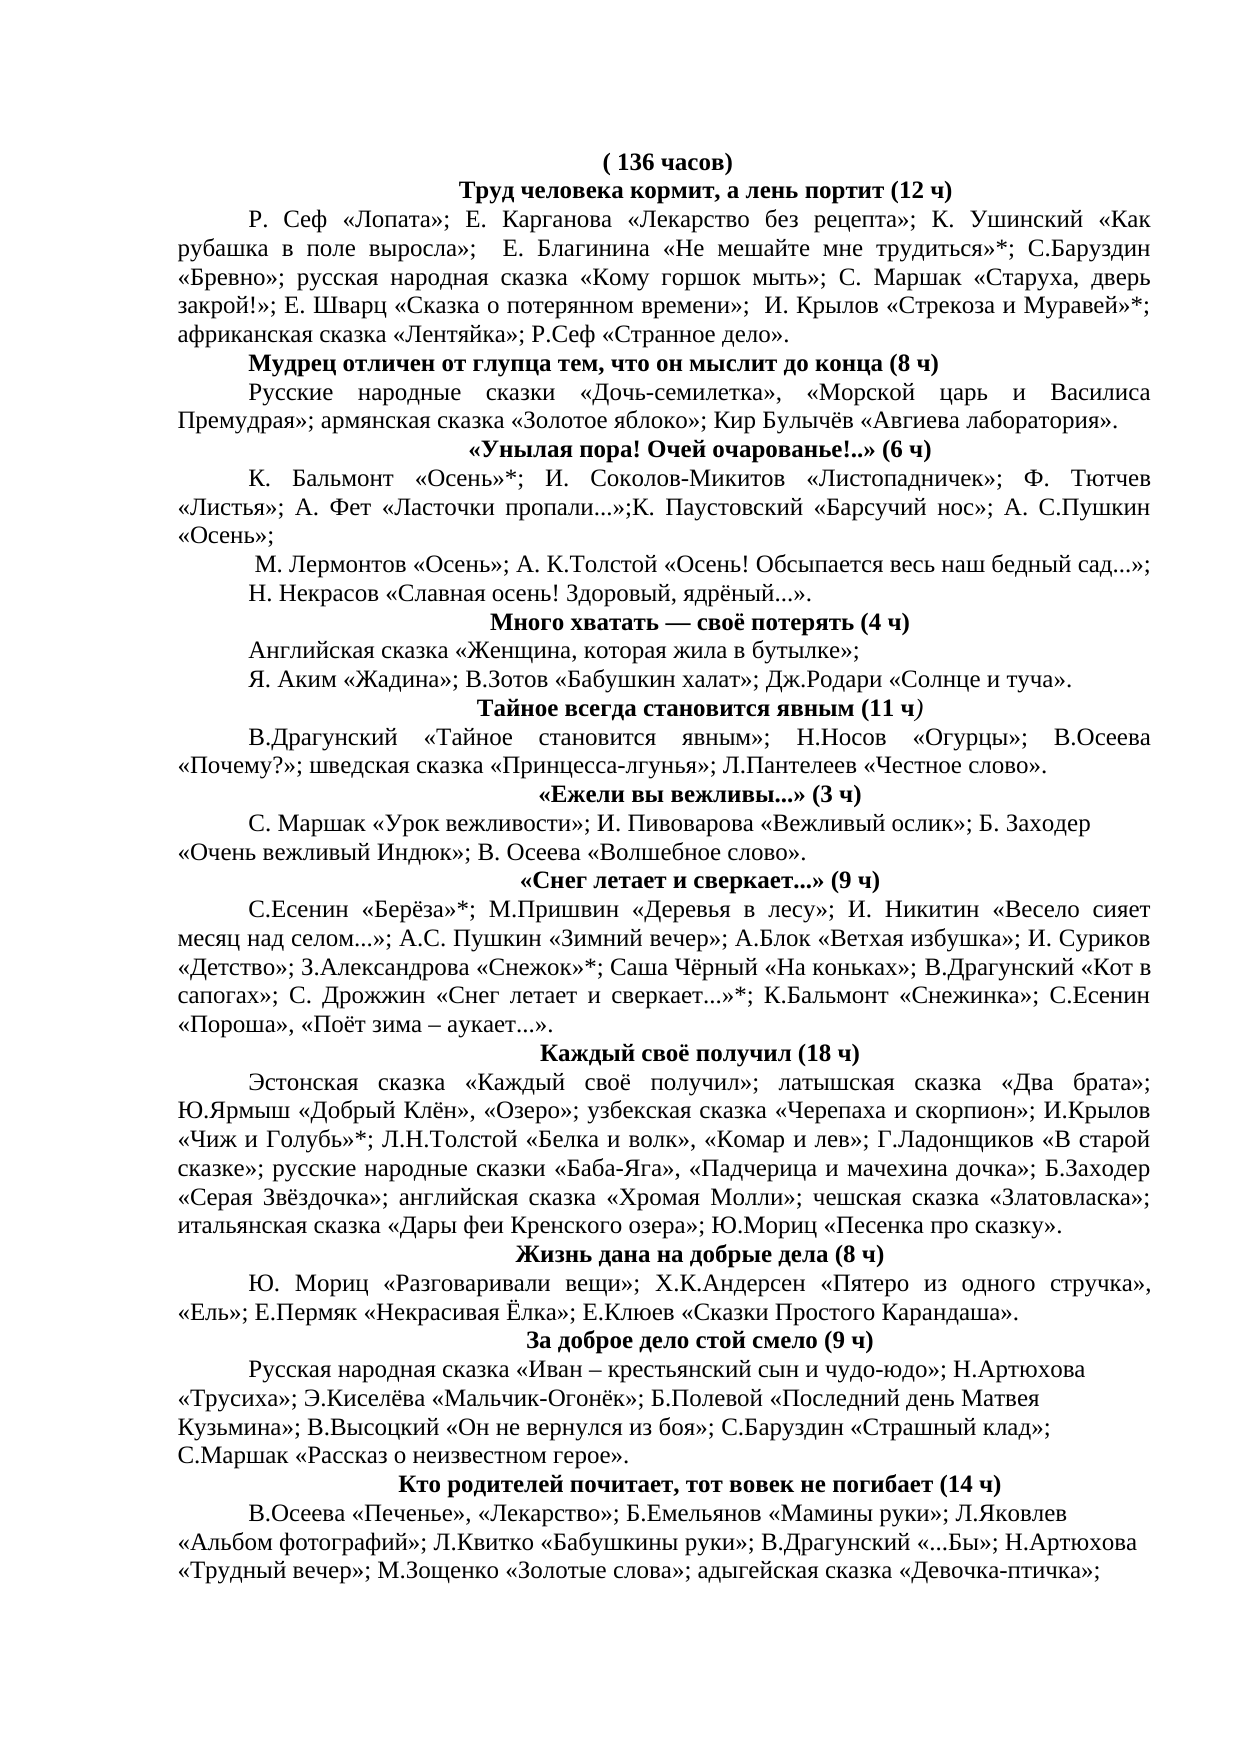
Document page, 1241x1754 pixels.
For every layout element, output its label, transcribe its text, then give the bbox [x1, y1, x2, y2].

text Кто родителей почитает, тот вовек не погибает (14 ч) [177, 1469, 1152, 1498]
text М. Лермонтов «Осень»; А. К.Толстой «Осень! Обсыпается весь наш бедный сад...»; [177, 549, 1152, 578]
text Жизнь дана на добрые дела (8 ч) [177, 1239, 1152, 1268]
text «Снег летает и сверкает...» (9 ч) [177, 866, 1152, 894]
text К. Бальмонт «Осень»*; И. Соколов-Микитов «Листопадничек»; Ф. Тютчев «Листья»; А. Фет «Ласточки пропали...»;К. Паустовский «Барсучий нос»; А. С.Пушкин «Осень»; [177, 463, 1152, 549]
text Каждый своё получил (18 ч) [177, 1038, 1152, 1067]
text Русские народные сказки «Дочь-семилетка», «Морской царь и Василиса Премудрая»; армянская сказка «Золотое яблоко»; Кир Булычёв «Авгиева лаборатория». [177, 377, 1152, 434]
text Я. Аким «Жадина»; В.Зотов «Бабушкин халат»; Дж.Родари «Солнце и туча». [177, 664, 1152, 693]
text Мудрец отличен от глупца тем, что он мыслит до конца (8 ч) [177, 348, 1152, 377]
text C. Маршак «Урок вежливости»; И. Пивоварова «Вежливый ослик»; Б. Заходер «Очень вежливый Индюк»; В. Осеева «Волшебное слово». [177, 808, 1152, 866]
text Английская сказка «Женщина, которая жила в бутылке»; [177, 636, 1152, 664]
text «Ежели вы вежливы...» (3 ч) [177, 779, 1152, 808]
text Труд человека кормит, а лень портит (12 ч) [177, 176, 1152, 204]
text B.Драгунский «Тайное становится явным»; Н.Носов «Огурцы»; В.Осеева «Почему?»; шведская сказка «Принцесса-лгунья»; Л.Пантелеев «Честное слово». [177, 722, 1152, 779]
text Ю. Мориц «Разговаривали вещи»; X.К.Андерсен «Пятеро из одного стручка», «Ель»; Е.Пермяк «Некрасивая Ёлка»; Е.Клюев «Сказки Простого Карандаша». [177, 1268, 1152, 1326]
text Много хватать — своё потерять (4 ч) [177, 607, 1152, 636]
text ( 136 часов) [177, 147, 1152, 176]
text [177, 1498, 1152, 1584]
text Русская народная сказка «Иван – крестьянский сын и чудо-юдо»; Н.Артюхова «Трусиха»; Э.Киселёва «Мальчик-Огонёк»; Б.Полевой «Последний день Матвея Кузьмина»; В.Высоцкий «Он не вернулся из боя»; C.Баруздин «Страшный клад»; С.Маршак «Рассказ о неизвестном герое». [177, 1354, 1152, 1469]
text Эстонская сказка «Каждый своё получил»; латышская сказка «Два брата»; Ю.Ярмыш «Добрый Клён», «Озеро»; узбекская сказка «Черепаха и скорпион»; И.Крылов «Чиж и Голубь»*; Л.Н.Толстой «Белка и волк», «Комар и лев»; Г.Ладонщиков «В старой сказке»; русские народные сказки «Баба-Яга», «Падчерица и мачехина дочка»; Б.Заходер «Серая Звёздочка»; английская сказка «Хромая Молли»; чешская сказка «Златовласка»; итальянская сказка «Дары феи Кренского озера»; Ю.Мориц «Песенка про сказку». [177, 1067, 1152, 1239]
text Н. Некрасов «Славная осень! Здоровый, ядрёный...». [177, 578, 1152, 607]
text За доброе дело стой смело (9 ч) [177, 1326, 1152, 1354]
text Р. Сеф «Лопата»; Е. Карганова «Лекарство без рецепта»; К. Ушинский «Как рубашка в поле выросла»; Е. Благинина «Не мешайте мне трудиться»*; С.Баруздин «Бревно»; русская народная сказка «Кому горшок мыть»; С. Маршак «Старуха, дверь закрой!»; Е. Шварц «Сказка о потерянном времени»; И. Крылов «Стрекоза и Муравей»*; африканская сказка «Лентяйка»; Р.Сеф «Странное дело». [177, 204, 1152, 348]
text Тайное всегда становится явным (11 ч) [177, 693, 1152, 722]
text «Унылая пора! Очей очарованье!..» (6 ч) [177, 434, 1152, 463]
text С.Есенин «Берёза»*; М.Пришвин «Деревья в лесу»; И. Никитин «Весело сияет месяц над селом...»; А.С. Пушкин «Зимний вечер»; А.Блок «Ветхая избушка»; И. Суриков «Детство»; З.Александрова «Снежок»*; Саша Чёрный «На коньках»; B.Драгунский «Кот в сапогах»; С. Дрожжин «Снег летает и сверкает...»*; К.Бальмонт «Снежинка»; С.Есенин «Пороша», «Поёт зима – аукает...». [177, 894, 1152, 1038]
